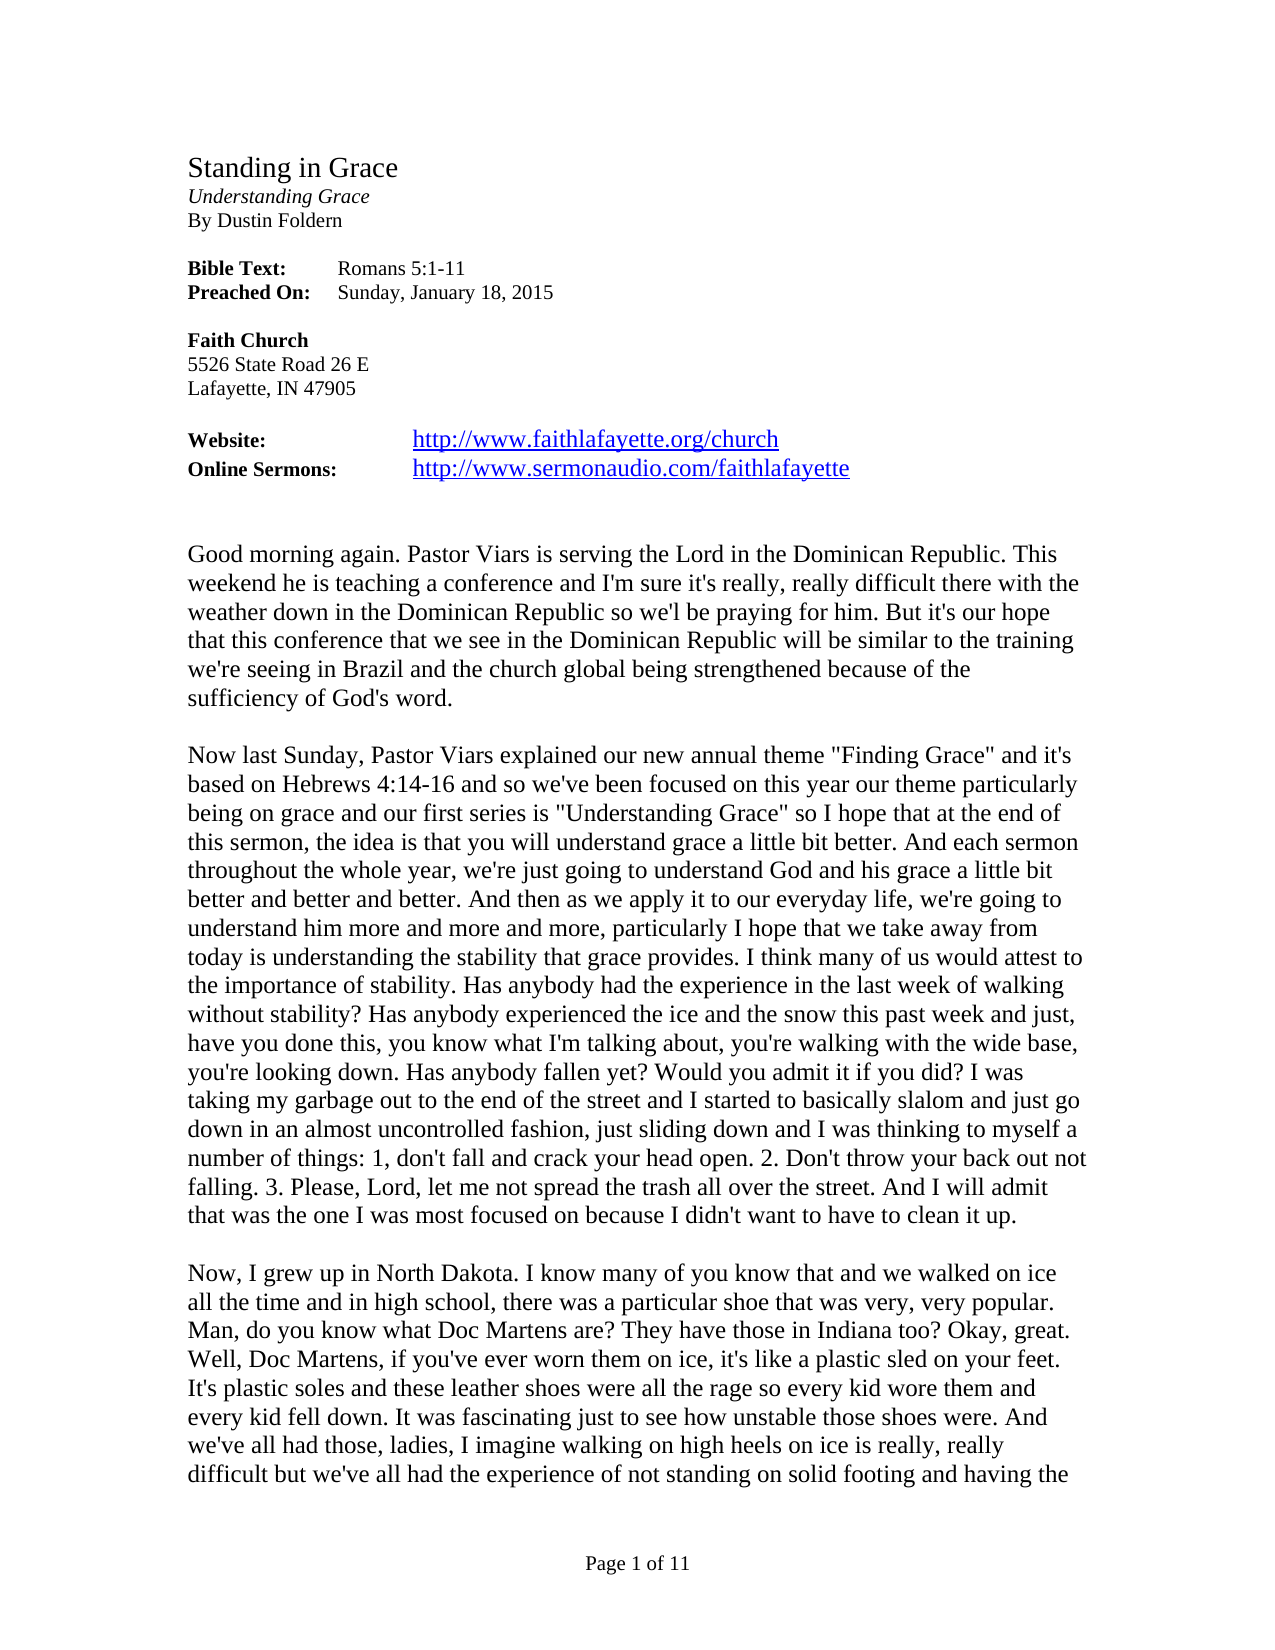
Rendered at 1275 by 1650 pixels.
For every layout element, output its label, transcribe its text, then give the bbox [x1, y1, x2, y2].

text Website: http://www.faithlafayette.org/church [187, 424, 1087, 453]
text Now last Sunday, Pastor Viars explained our new annual theme "Finding Grace" and it's based on Hebrews 4:14-16 and so we've been focused on this year our theme particularly being on grace and our first series is "Understanding Grace" so I hope that at the end of this sermon, the idea is that you will understand grace a little bit better. And each sermon throughout the whole year, we're just going to understand God and his grace a little bit better and better and better. And then as we apply it to our everyday life, we're going to understand him more and more and more, particularly I hope that we take away from today is understanding the stability that grace provides. I think many of us would attest to the importance of stability. Has anybody had the experience in the last week of walking without stability? Has anybody experienced the ice and the snow this past week and just, have you done this, you know what I'm talking about, you're walking with the wide base, you're looking down. Has anybody fallen yet? Would you admit it if you did? I was taking my garbage out to the end of the street and I started to basically slalom and just go down in an almost uncontrolled fashion, just sliding down and I was thinking to myself a number of things: 1, don't fall and crack your head open. 2. Don't throw your back out not falling. 3. Please, Lord, let me not spread the trash all over the street. And I will admit that was the one I was most focused on because I didn't want to have to clean it up. [187, 740, 1087, 1229]
subtitle By Dustin Foldern [187, 208, 1087, 232]
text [187, 1258, 1087, 1488]
text Online Sermons: http://www.sermonaudio.com/faithlafayette [187, 453, 1087, 482]
text 5526 State Road 26 E [187, 352, 1087, 376]
text Good morning again. Pastor Viars is serving the Lord in the Dominican Republic. This weekend he is teaching a conference and I'm sure it's really, really difficult there with the weather down in the Dominican Republic so we'l be praying for him. But it's our hope that this conference that we see in the Dominican Republic will be similar to the training we're seeing in Brazil and the church global being strengthened because of the sufficiency of God's word. [187, 539, 1087, 712]
text Standing in Grace [187, 150, 1087, 183]
text Preached On: Sunday, January 18, 2015 [187, 280, 1087, 304]
text Bible Text: Romans 5:1-11 [187, 256, 1087, 280]
subtitle Understanding Grace [187, 183, 1087, 208]
text Lafayette, IN 47905 [187, 376, 1087, 400]
subtitle Faith Church [187, 328, 1087, 352]
